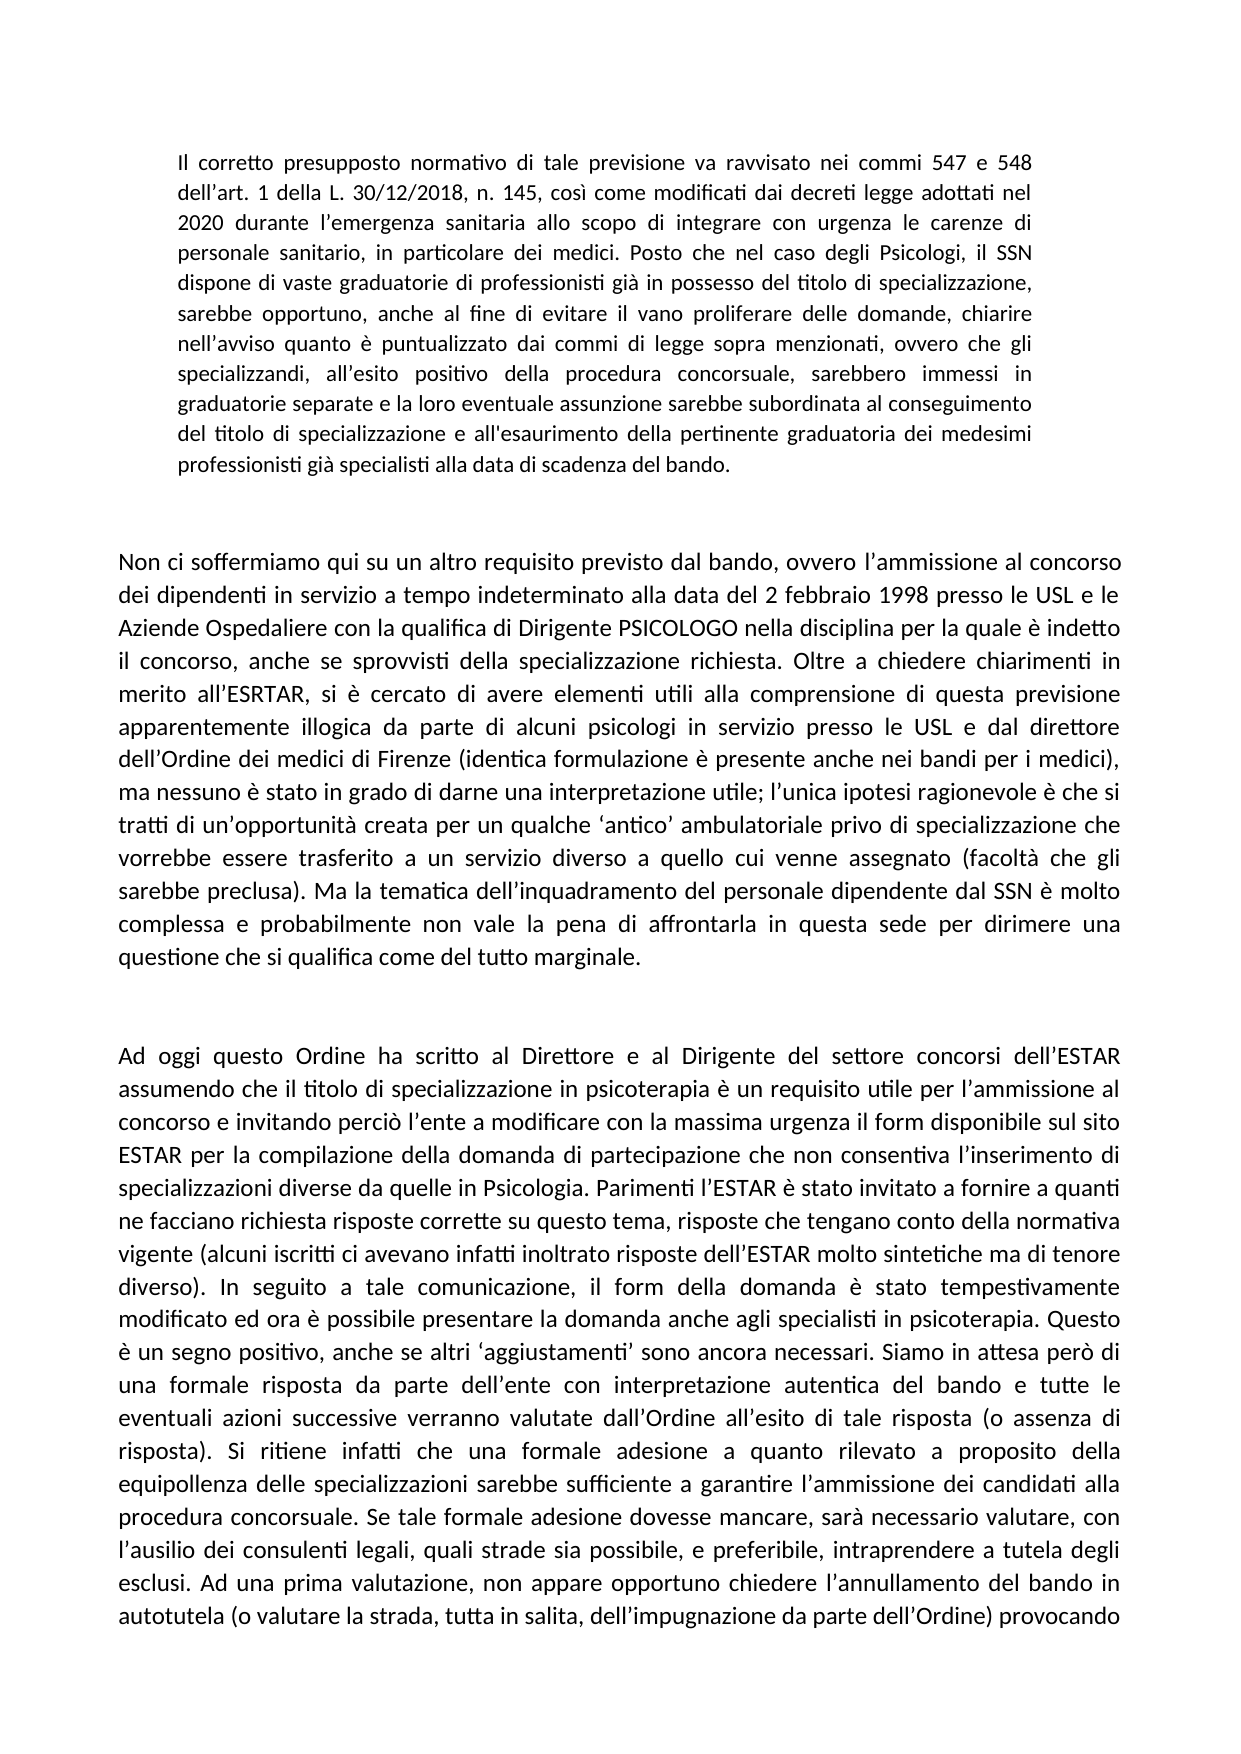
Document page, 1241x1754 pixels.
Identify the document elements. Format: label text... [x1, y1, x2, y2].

text Il corretto presupposto normativo di tale previsione va ravvisato nei commi 547 e 548 dell’art. 1 della L. 30/12/2018, n. 145, così come modificati dai decreti legge adottati nel 2020 durante l’emergenza sanitaria allo scopo di integrare con urgenza le carenze di personale sanitario, in particolare dei medici. Posto che nel caso degli Psicologi, il SSN dispone di vaste graduatorie di professionisti già in possesso del titolo di specializzazione, sarebbe opportuno, anche al fine di evitare il vano proliferare delle domande, chiarire nell’avviso quanto è puntualizzato dai commi di legge sopra menzionati, ovvero che gli specializzandi, all’esito positivo della procedura concorsuale, sarebbero immessi in graduatorie separate e la loro eventuale assunzione sarebbe subordinata al conseguimento del titolo di specializzazione e all'esaurimento della pertinente graduatoria dei medesimi professionisti già specialisti alla data di scadenza del bando. [177, 148, 1034, 478]
text Non ci soffermiamo qui su un altro requisito previsto dal bando, ovvero l’ammissione al concorso dei dipendenti in servizio a tempo indeterminato alla data del 2 febbraio 1998 presso le USL e le Aziende Ospedaliere con la qualifica di Dirigente PSICOLOGO nella disciplina per la quale è indetto il concorso, anche se sprovvisti della specializzazione richiesta. Oltre a chiedere chiarimenti in merito all’ESRTAR, si è cercato di avere elementi utili alla comprensione di questa previsione apparentemente illogica da parte di alcuni psicologi in servizio presso le USL e dal direttore dell’Ordine dei medici di Firenze (identica formulazione è presente anche nei bandi per i medici), ma nessuno è stato in grado di darne una interpretazione utile; l’unica ipotesi ragionevole è che si tratti di un’opportunità creata per un qualche ‘antico’ ambulatoriale privo di specializzazione che vorrebbe essere trasferito a un servizio diverso a quello cui venne assegnato (facoltà che gli sarebbe preclusa). Ma la tematica dell’inquadramento del personale dipendente dal SSN è molto complessa e probabilmente non vale la pena di affrontarla in questa sede per dirimere una questione che si qualifica come del tutto marginale. [118, 546, 1122, 972]
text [118, 1040, 1122, 1630]
